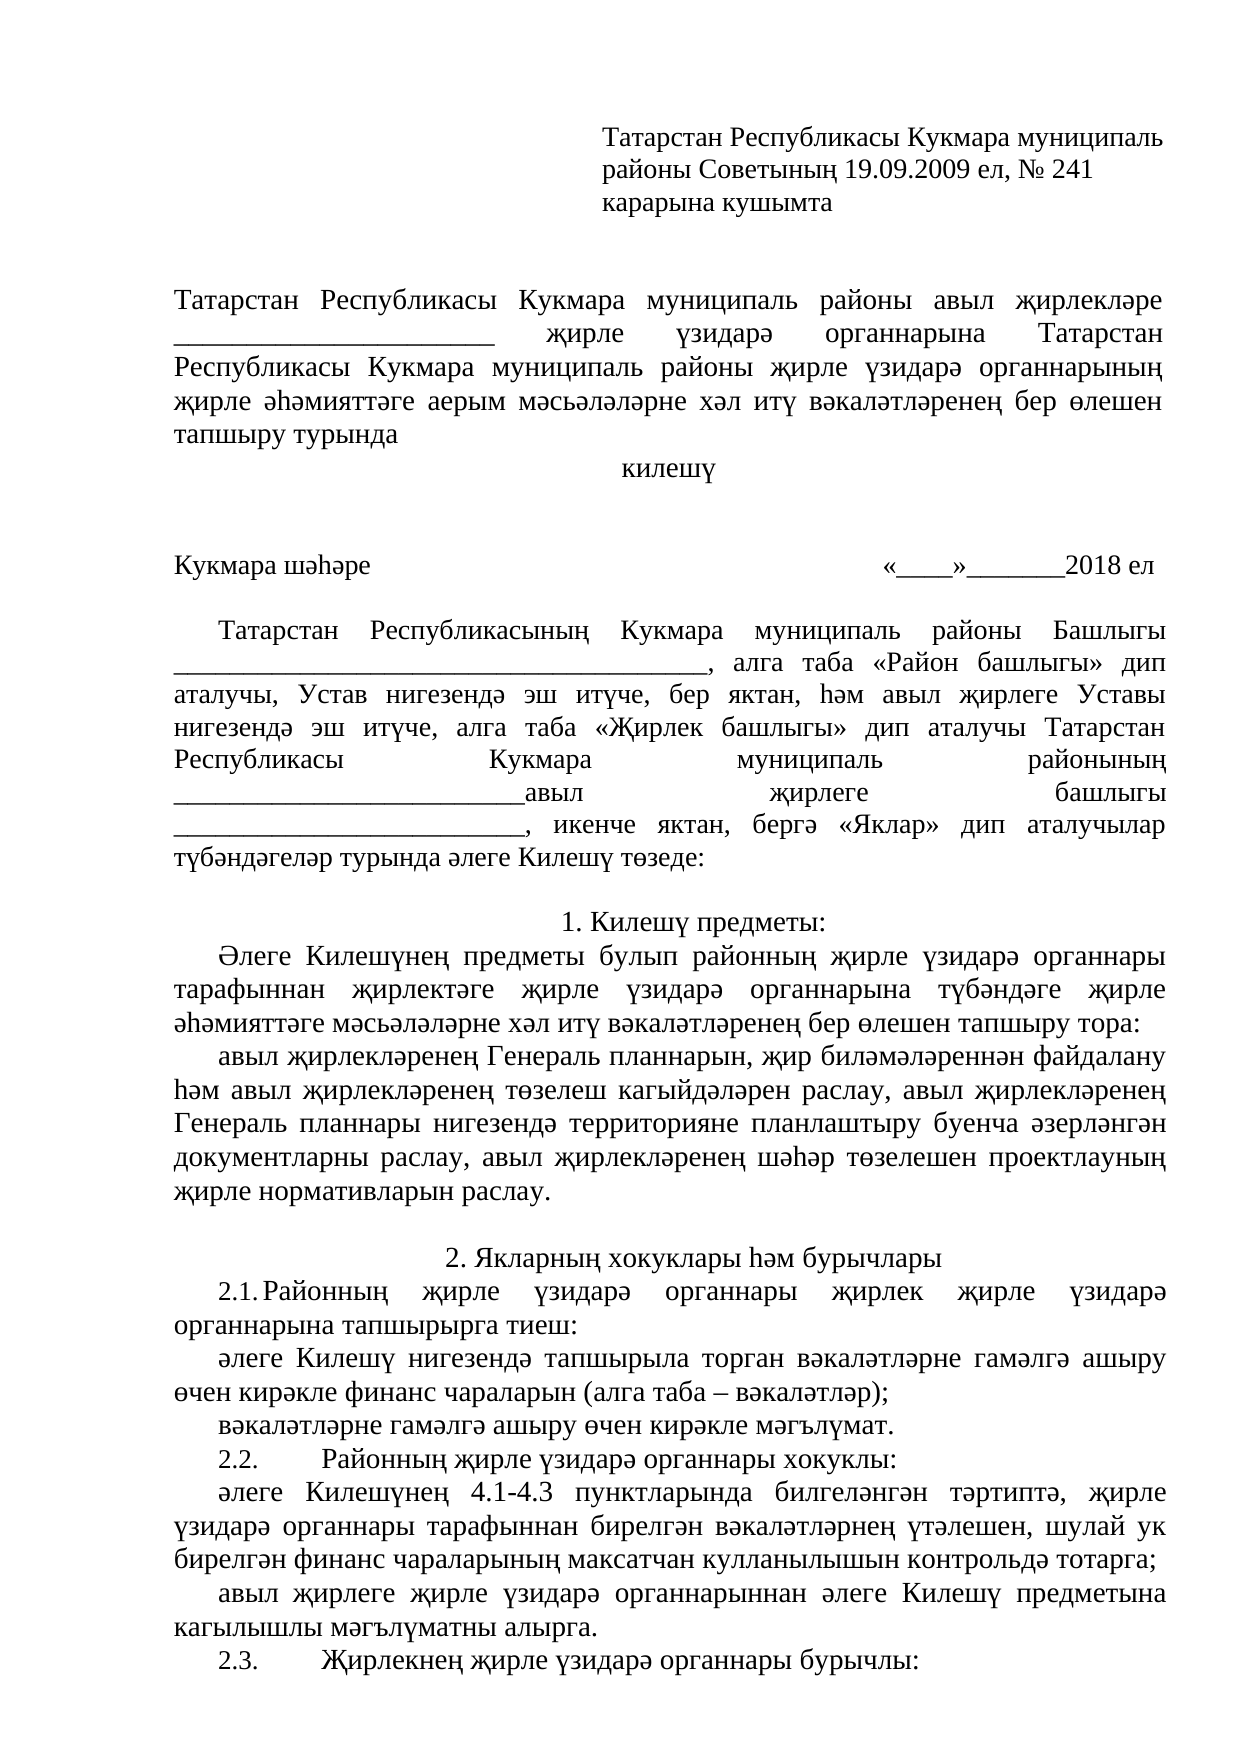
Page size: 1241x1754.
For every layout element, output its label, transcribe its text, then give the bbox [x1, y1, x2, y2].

text авыл җирлекләренең Генераль планнарын, җир биләмәләреннән файдалану һәм авыл җирлекләренең төзелеш кагыйдәләрен раслау, авыл җирлекләренең Генераль планнары нигезендә территорияне планлаштыру буенча әзерләнгән документларны раслау, авыл җирлекләренең шәһәр төзелешен проектлауның җирле нормативларын раслау. [173, 1038, 1167, 1206]
text Татарстан Республикасының Кукмара муниципаль районы Башлыгы ______________________________________, алга таба «Район башлыгы» дип аталучы, Устав нигезендә эш итүче, бер яктан, һәм авыл җирлеге Уставы нигезендә эш итүче, алга таба «Җирлек башлыгы» дип аталучы Татарстан Республикасы Кукмара муниципаль районының _________________________авыл җирлеге башлыгы _________________________, икенче яктан, бергә «Яклар» дип аталучылар түбәндәгеләр турында әлеге Килешү төзеде: [173, 613, 1167, 872]
text Татарстан Республикасы Кукмара муниципаль районы Советының 19.09.2009 ел, № 241 карарына кушымта [602, 120, 1167, 217]
list Районның җирле үзидарә органнары җирлек җирле үзидарә органнарына тапшырырга тиеш: [173, 1273, 1167, 1340]
text Татарстан Республикасы Кукмара муниципаль районы авыл җирлекләре ______________________ җирле үзидарә органнарына Татарстан Республикасы Кукмара муниципаль районы җирле үзидарә органнарының җирле әһәмияттәге аерым мәсьәләләрне хәл итү вәкаләтләренең бер өлешен тапшыру турында [173, 282, 1163, 450]
list Җирлекнең җирле үзидарә органнары бурычлы: [173, 1642, 1167, 1676]
list Районның җирле үзидарә органнары хокуклы: [173, 1441, 1167, 1474]
text әлеге Килешүнең 4.1-4.3 пунктларында билгеләнгән тәртиптә, җирле үзидарә органнары тарафыннан бирелгән вәкаләтләрнең үтәлешен, шулай ук бирелгән финанс чараларының максатчан кулланылышын контрольдә тотарга; [173, 1474, 1167, 1575]
text килешү [173, 450, 1163, 483]
text Әлеге Килешүнең предметы булып районның җирле үзидарә органнары тарафыннан җирлектәге җирле үзидарә органнарына түбәндәге җирле әһәмияттәге мәсьәләләрне хәл итү вәкаләтләренең бер өлешен тапшыру тора: [173, 938, 1167, 1038]
text авыл җирлеге җирле үзидарә органнарыннан әлеге Килешү предметына кагылышлы мәгълүматны алырга. [173, 1575, 1167, 1642]
text Кукмара шәһәре «____»_______2018 ел [173, 548, 1167, 580]
text 1. Килешү предметы: [176, 904, 1167, 938]
text 2. Якларның хокуклары һәм бурычлары [176, 1240, 1167, 1273]
text әлеге Килешү нигезендә тапшырыла торган вәкаләтләрне гамәлгә ашыру өчен кирәкле финанс чараларын (алга таба – вәкаләтләр); [173, 1340, 1167, 1407]
text вәкаләтләрне гамәлгә ашыру өчен кирәкле мәгълүмат. [173, 1407, 1167, 1441]
